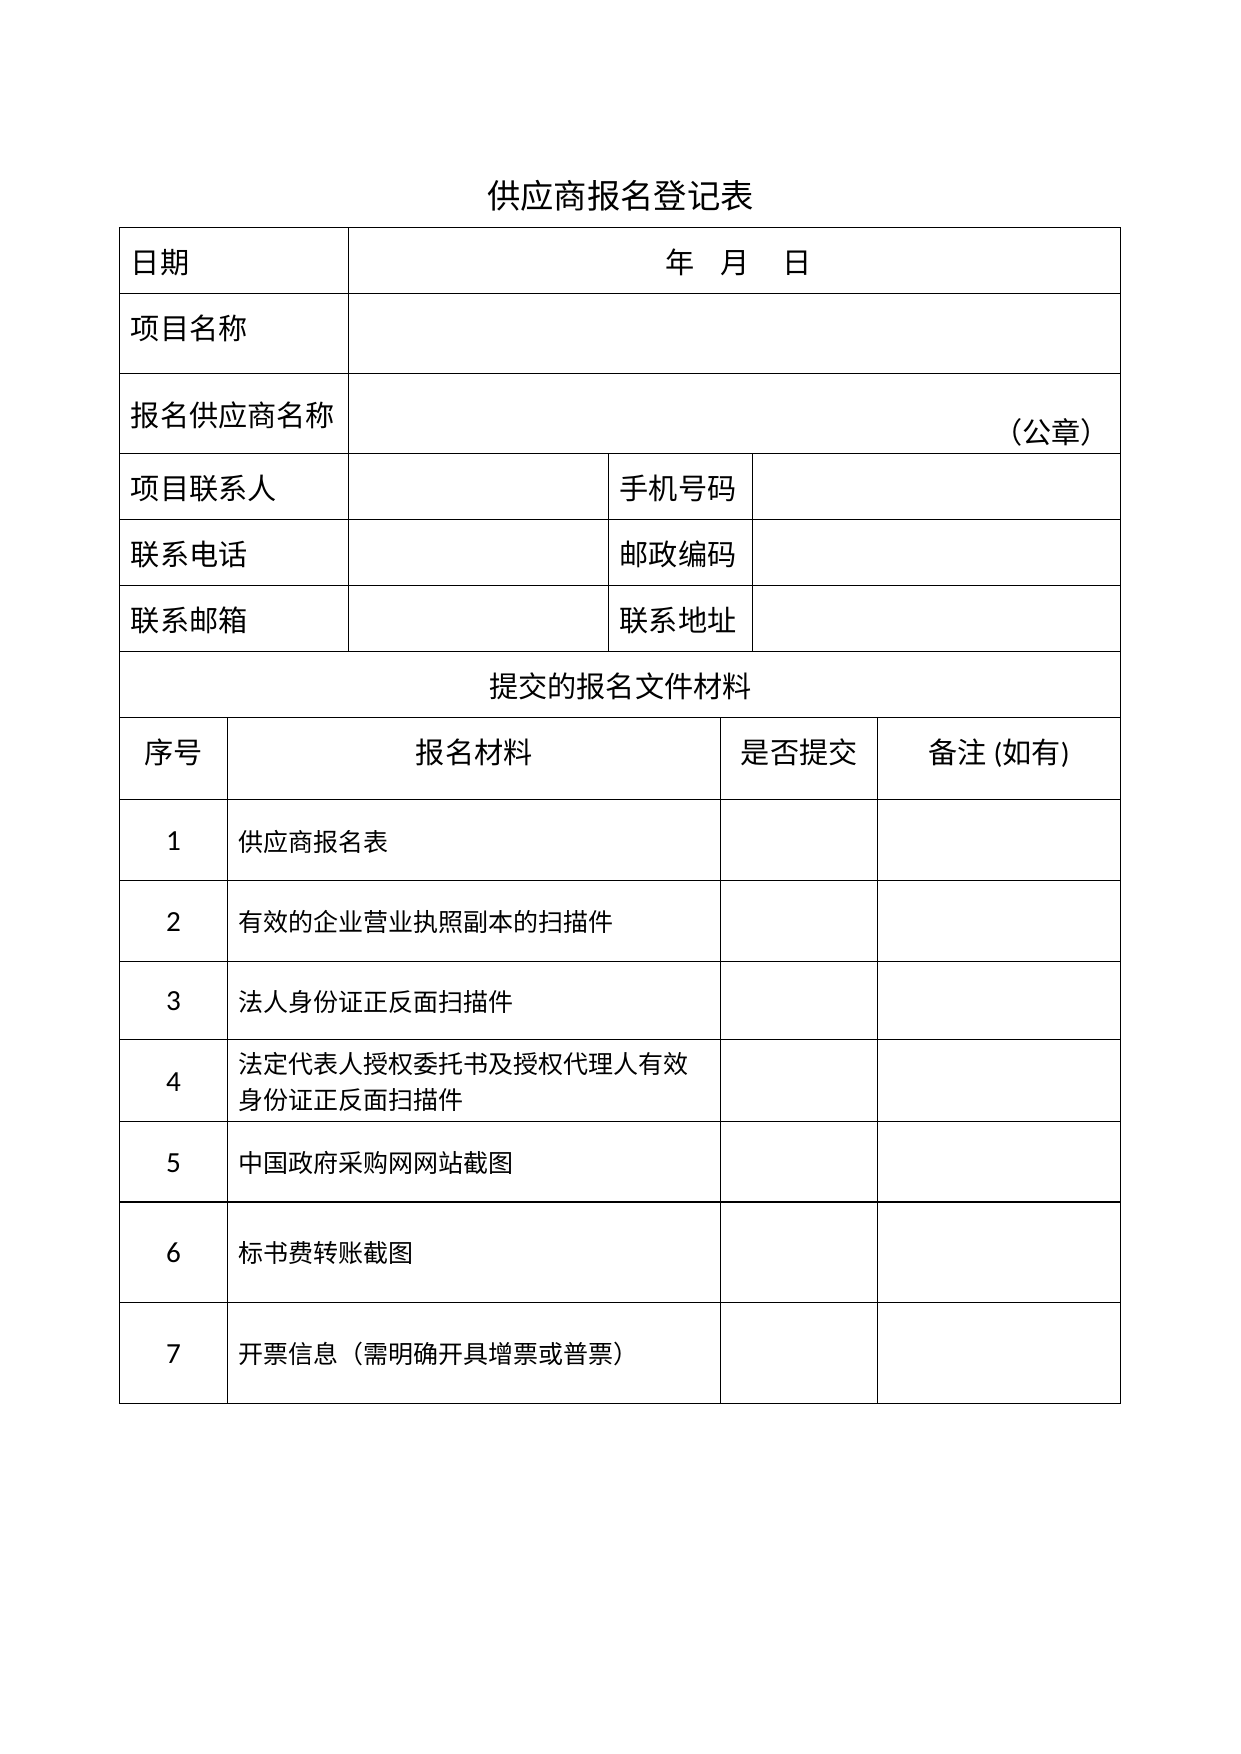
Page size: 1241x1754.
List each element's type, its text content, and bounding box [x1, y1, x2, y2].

table_cell 项目名称 [120, 294, 348, 372]
table_cell [753, 586, 1120, 651]
table_cell 2 [120, 881, 227, 961]
table_cell 邮政编码 [609, 520, 752, 585]
table_cell [878, 1040, 1120, 1121]
text 供应商报名登记表 [187, 162, 1053, 227]
table_cell [349, 586, 608, 651]
table_cell [878, 881, 1120, 961]
table_cell 联系邮箱 [120, 586, 348, 651]
table_cell [878, 1122, 1120, 1201]
table_cell [878, 800, 1120, 880]
table_cell 3 [120, 962, 227, 1039]
table_cell [753, 520, 1120, 585]
table_cell [878, 1303, 1120, 1402]
table_cell 报名供应商名称 [120, 374, 348, 453]
table_cell 开票信息（需明确开具增票或普票） [228, 1303, 720, 1402]
table_header 日期 [120, 228, 348, 293]
table_header 年 月 日 [349, 228, 1120, 293]
table_cell 1 [120, 800, 227, 880]
table_cell [878, 962, 1120, 1039]
table_cell 联系地址 [609, 586, 752, 651]
table_cell [721, 881, 877, 961]
table_cell 法人身份证正反面扫描件 [228, 962, 720, 1039]
table_cell 中国政府采购网网站截图 [228, 1122, 720, 1201]
table_cell [721, 1040, 877, 1121]
table_cell 联系电话 [120, 520, 348, 585]
table_cell 序号 [120, 718, 227, 799]
table_cell [753, 454, 1120, 519]
table_cell [349, 454, 608, 519]
table_cell [878, 1203, 1120, 1302]
table_cell 项目联系人 [120, 454, 348, 519]
table_cell [721, 1122, 877, 1201]
table_cell 法定代表人授权委托书及授权代理人有效身份证正反面扫描件 [228, 1040, 720, 1121]
table_cell 是否提交 [721, 718, 877, 799]
table_cell 5 [120, 1122, 227, 1201]
table_cell [721, 800, 877, 880]
table_cell 手机号码 [609, 454, 752, 519]
table_cell [721, 962, 877, 1039]
table_cell 4 [120, 1040, 227, 1121]
table_cell [721, 1203, 877, 1302]
table_cell 7 [120, 1303, 227, 1402]
table_cell [349, 294, 1120, 372]
table_cell 提交的报名文件材料 [120, 652, 1120, 717]
table_cell 6 [120, 1203, 227, 1302]
table_cell 标书费转账截图 [228, 1203, 720, 1302]
table_cell [349, 520, 608, 585]
table_cell [721, 1303, 877, 1402]
table_cell 备注 (如有) [878, 718, 1120, 799]
table_cell （公章） [349, 374, 1120, 453]
table_cell 报名材料 [228, 718, 720, 799]
table_cell 供应商报名表 [228, 800, 720, 880]
table_cell 有效的企业营业执照副本的扫描件 [228, 881, 720, 961]
